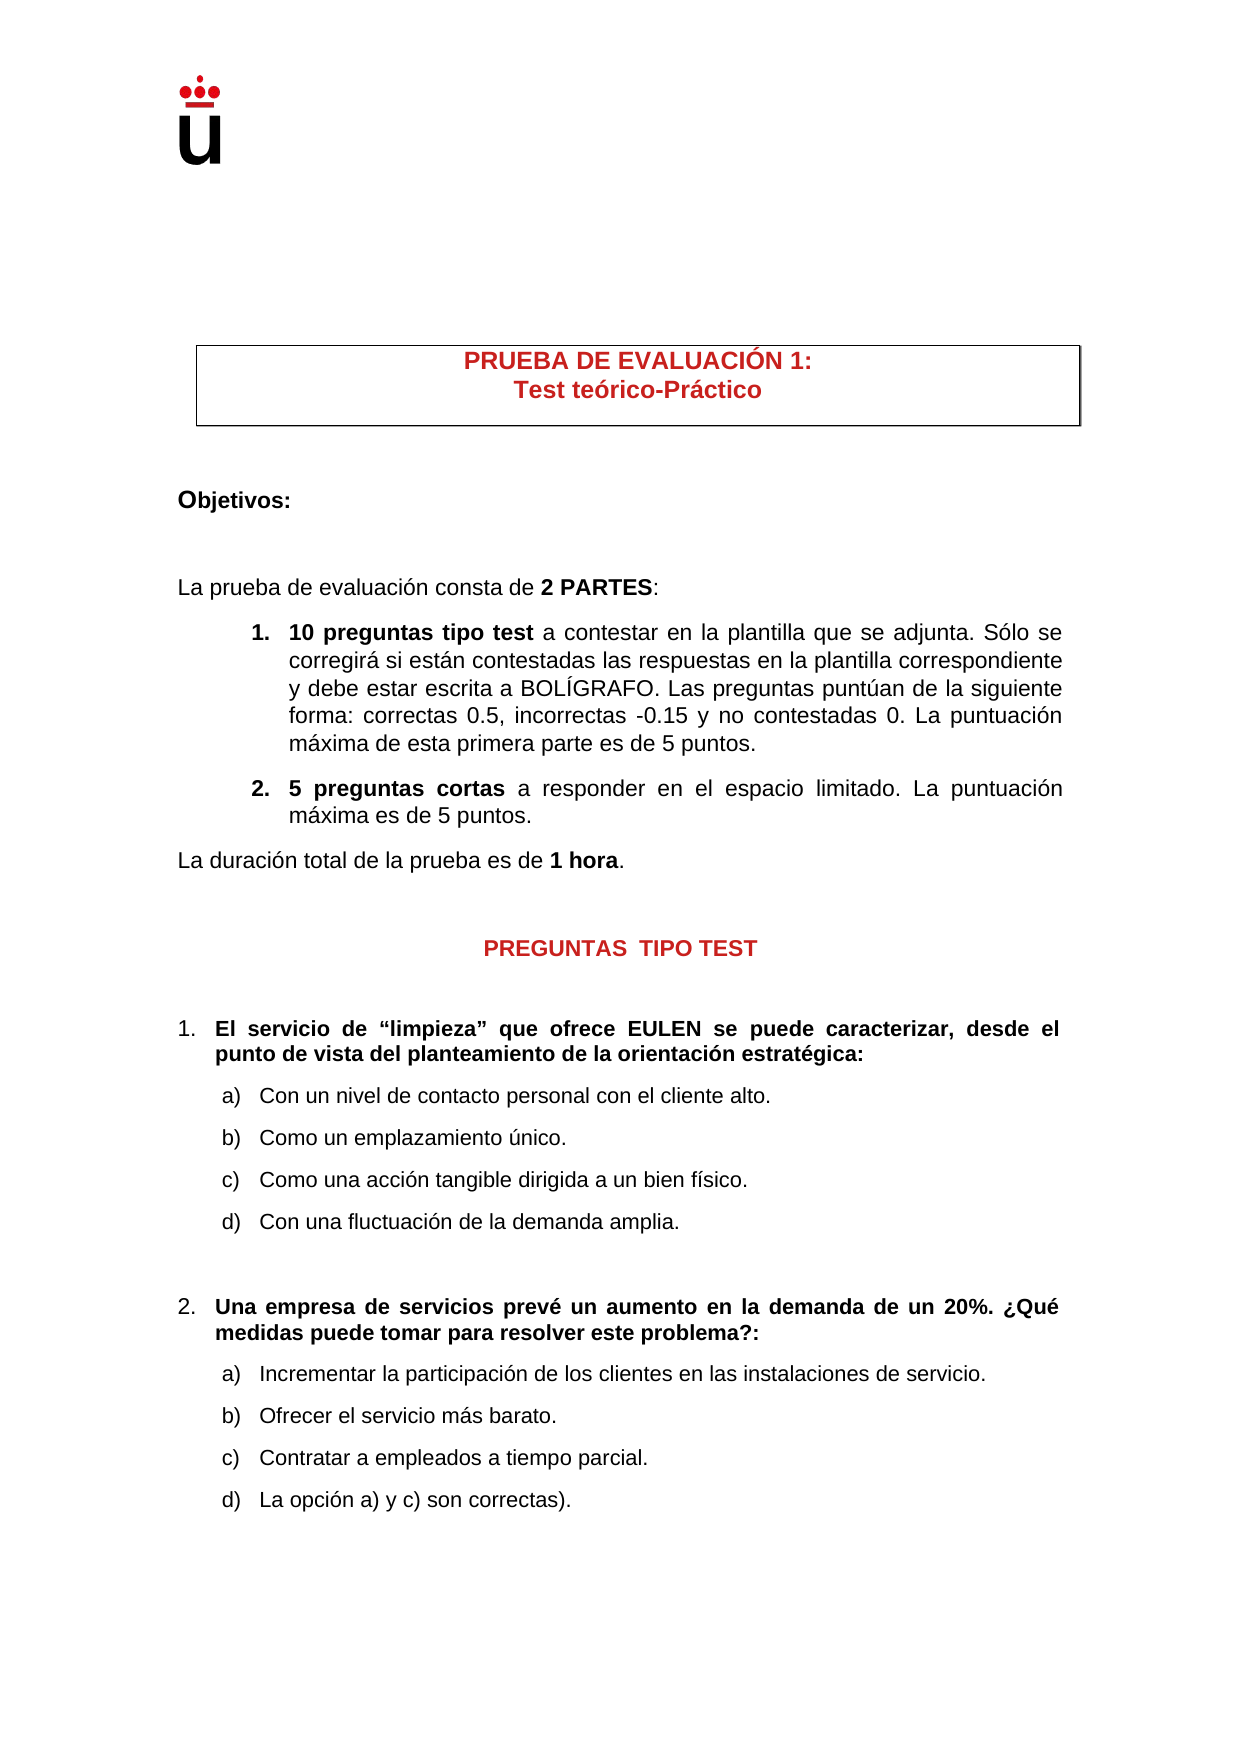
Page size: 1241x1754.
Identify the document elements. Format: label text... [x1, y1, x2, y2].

picture [178, 75, 224, 166]
list 10 preguntas tipo test a contestar en la plantilla que se adjunta. Sólo se corregirá si están contestadas las respuestas en la plantilla correspondiente y debe estar escrita a BOLÍGRAFO. Las preguntas puntúan de la siguiente forma: correctas 0.5, incorrectas -0.15 y no contestadas 0. La puntuación máxima de esta primera parte es de 5 puntos. [251, 619, 1063, 757]
list Con un nivel de contacto personal con el cliente alto. [222, 1083, 1073, 1108]
text Objetivos: [177, 486, 1073, 514]
list Contratar a empleados a tiempo parcial. [222, 1445, 1073, 1470]
list Una empresa de servicios prevé un aumento en la demanda de un 20%. ¿Qué medidas puede tomar para resolver este problema?: [177, 1293, 1062, 1344]
list Con una fluctuación de la demanda amplia. [222, 1209, 1073, 1234]
list La opción a) y c) son correctas). [222, 1487, 1073, 1512]
list El servicio de “limpieza” que ofrece EULEN se puede caracterizar, desde el punto de vista del planteamiento de la orientación estratégica: [177, 1015, 1063, 1067]
list Ofrecer el servicio más barato. [222, 1403, 1073, 1428]
list Incrementar la participación de los clientes en las instalaciones de servicio. [222, 1361, 1073, 1387]
list 5 preguntas cortas a responder en el espacio limitado. La puntuación máxima es de 5 puntos. [251, 774, 1063, 829]
text La prueba de evaluación consta de 2 PARTES: [177, 574, 1073, 600]
list Como una acción tangible dirigida a un bien físico. [222, 1167, 1073, 1192]
list Como un emplazamiento único. [222, 1125, 1073, 1150]
text La duración total de la prueba es de 1 hora. [177, 847, 1073, 873]
text PREGUNTAS TIPO TEST [202, 934, 1039, 961]
